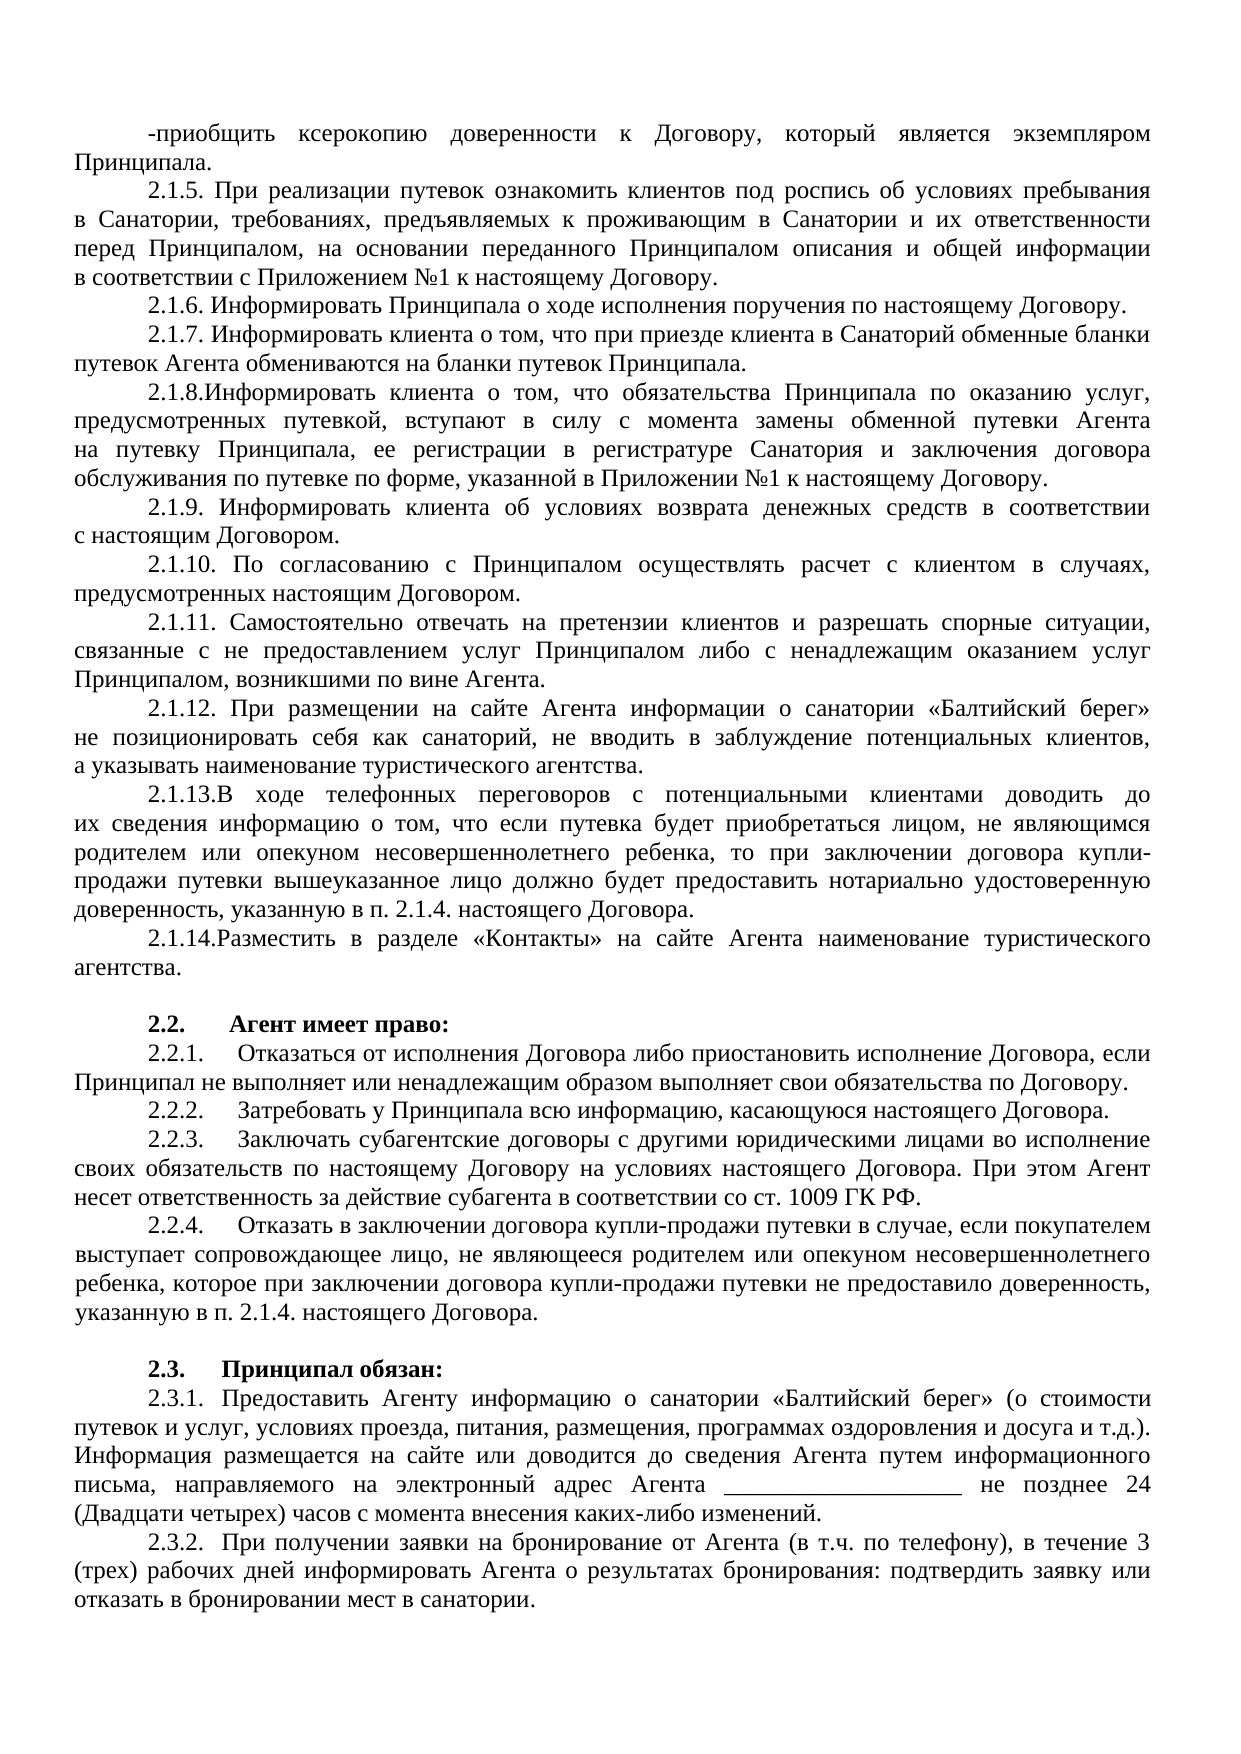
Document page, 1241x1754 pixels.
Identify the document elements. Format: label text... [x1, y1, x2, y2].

text 2.1.10. По согласованию с Принципалом осуществлять расчет с клиентом в случаях, предусмотренных настоящим Договором. [74, 549, 1152, 607]
text 2.1.14.Разместить в разделе «Контакты» на сайте Агента наименование туристического агентства. [74, 923, 1152, 981]
text 2.1.12. При размещении на сайте Агента информации о санатории «Балтийский берег» не позиционировать себя как санаторий, не вводить в заблуждение потенциальных клиентов, а указывать наименование туристического агентства. [74, 693, 1152, 779]
list Отказать в заключении договора купли-продажи путевки в случае, если покупателем выступает сопровождающее лицо, не являющееся родителем или опекуном несовершеннолетнего ребенка, которое при заключении договора купли-продажи путевки не предоставило доверенность, указанную в п. 2.1.4. настоящего Договора. [75, 1211, 1152, 1326]
text 2.3.1. Предоставить Агенту информацию о санатории «Балтийский берег» (о стоимости путевок и услуг, условиях проезда, питания, размещения, программах оздоровления и досуга и т.д.). Информация размещается на сайте или доводится до сведения Агента путем информационного письма, направляемого на электронный адрес Агента ___________________ не позднее 24 (Двадцати четырех) часов с момента внесения каких-либо изменений. [74, 1383, 1152, 1527]
text 2.3. Принципал обязан: [74, 1354, 1152, 1383]
text 2.1.5. При реализации путевок ознакомить клиентов под роспись об условиях пребывания в Санатории, требованиях, предъявляемых к проживающим в Санатории и их ответственности перед Принципалом, на основании переданного Принципалом описания и общей информации в соответствии с Приложением №1 к настоящему Договору. [74, 176, 1152, 291]
list Заключать субагентские договоры с другими юридическими лицами во исполнение своих обязательств по настоящему Договору на условиях настоящего Договора. При этом Агент несет ответственность за действие субагента в соответствии со ст. 1009 ГК РФ. [74, 1124, 1152, 1211]
text 2.1.7. Информировать клиента о том, что при приезде клиента в Санаторий обменные бланки путевок Агента обмениваются на бланки путевок Принципала. [74, 319, 1152, 377]
text 2.1.6. Информировать Принципала о ходе исполнения поручения по настоящему Договору. [74, 291, 1152, 319]
list Отказаться от исполнения Договора либо приостановить исполнение Договора, если Принципал не выполняет или ненадлежащим образом выполняет свои обязательства по Договору. [74, 1038, 1152, 1096]
text 2.3.2. При получении заявки на бронирование от Агента (в т.ч. по телефону), в течение 3 (трех) рабочих дней информировать Агента о результатах бронирования: подтвердить заявку или отказать в бронировании мест в санатории. [74, 1527, 1152, 1613]
text 2.2. Агент имеет право: [74, 1009, 1152, 1038]
text 2.1.13.В ходе телефонных переговоров с потенциальными клиентами доводить до их сведения информацию о том, что если путевка будет приобретаться лицом, не являющимся родителем или опекуном несовершеннолетнего ребенка, то при заключении договора купли-продажи путевки вышеуказанное лицо должно будет предоставить нотариально удостоверенную доверенность, указанную в п. 2.1.4. настоящего Договора. [74, 779, 1152, 923]
text -приобщить ксерокопию доверенности к Договору, который является экземпляром Принципала. [74, 118, 1152, 176]
text 2.1.9. Информировать клиента об условиях возврата денежных средств в соответствии с настоящим Договором. [74, 492, 1152, 549]
list Затребовать у Принципала всю информацию, касающуюся настоящего Договора. [74, 1096, 1152, 1124]
text 2.1.11. Самостоятельно отвечать на претензии клиентов и разрешать спорные ситуации, связанные с не предоставлением услуг Принципалом либо с ненадлежащим оказанием услуг Принципалом, возникшими по вине Агента. [74, 607, 1152, 693]
text 2.1.8.Информировать клиента о том, что обязательства Принципала по оказанию услуг, предусмотренных путевкой, вступают в силу с момента замены обменной путевки Агента на путевку Принципала, ее регистрации в регистратуре Санатория и заключения договора обслуживания по путевке по форме, указанной в Приложении №1 к настоящему Договору. [74, 377, 1152, 492]
